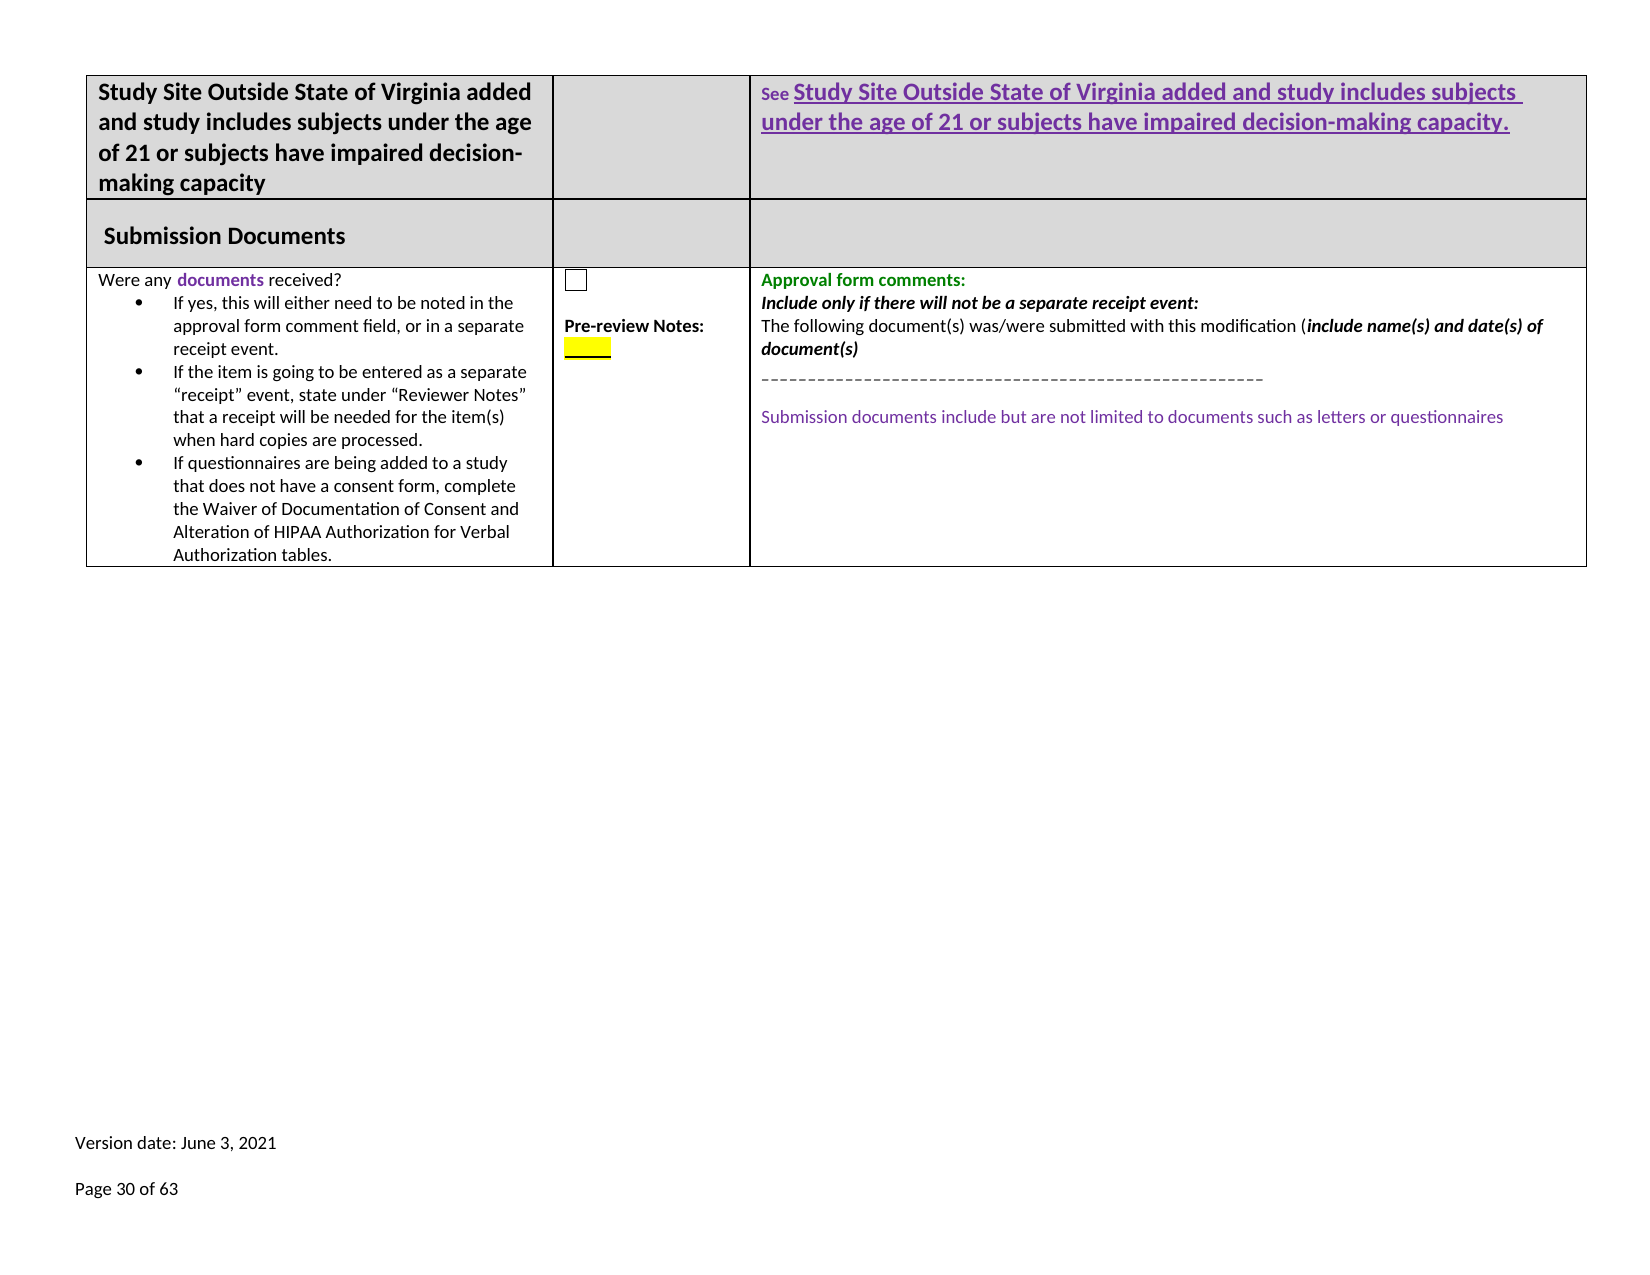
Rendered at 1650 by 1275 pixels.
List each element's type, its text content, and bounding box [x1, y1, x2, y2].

table_cell [751, 200, 1586, 267]
table_header See Study Site Outside State of Virginia added and study includes subjects under the age of 21 or subjects have impaired decision-making capacity. [751, 76, 1586, 198]
table_cell [554, 200, 749, 267]
table_header [554, 76, 749, 198]
table_cell Pre-review Notes: [554, 268, 749, 566]
table_cell Approval form comments: Include only if there will not be a separate receipt event: The following document(s) was/were submitted with this modification (include name(s) and date(s) of document(s) ______________________________________________________ Submission documents include but are not limited to documents such as letters or questionnaires [751, 268, 1586, 566]
table_header Study Site Outside State of Virginia added and study includes subjects under the age of 21 or subjects have impaired decision-making capacity [87, 76, 552, 198]
table_cell Submission Documents [87, 200, 552, 267]
table_cell Were any documents received? If yes, this will either need to be noted in the approval form comment field, or in a separate receipt event. If the item is going to be entered as a separate “receipt” event, state under “Reviewer Notes” that a receipt will be needed for the item(s) when hard copies are processed. If questionnaires are being added to a study that does not have a consent form, complete the Waiver of Documentation of Consent and Alteration of HIPAA Authorization for Verbal Authorization tables. [87, 268, 552, 566]
